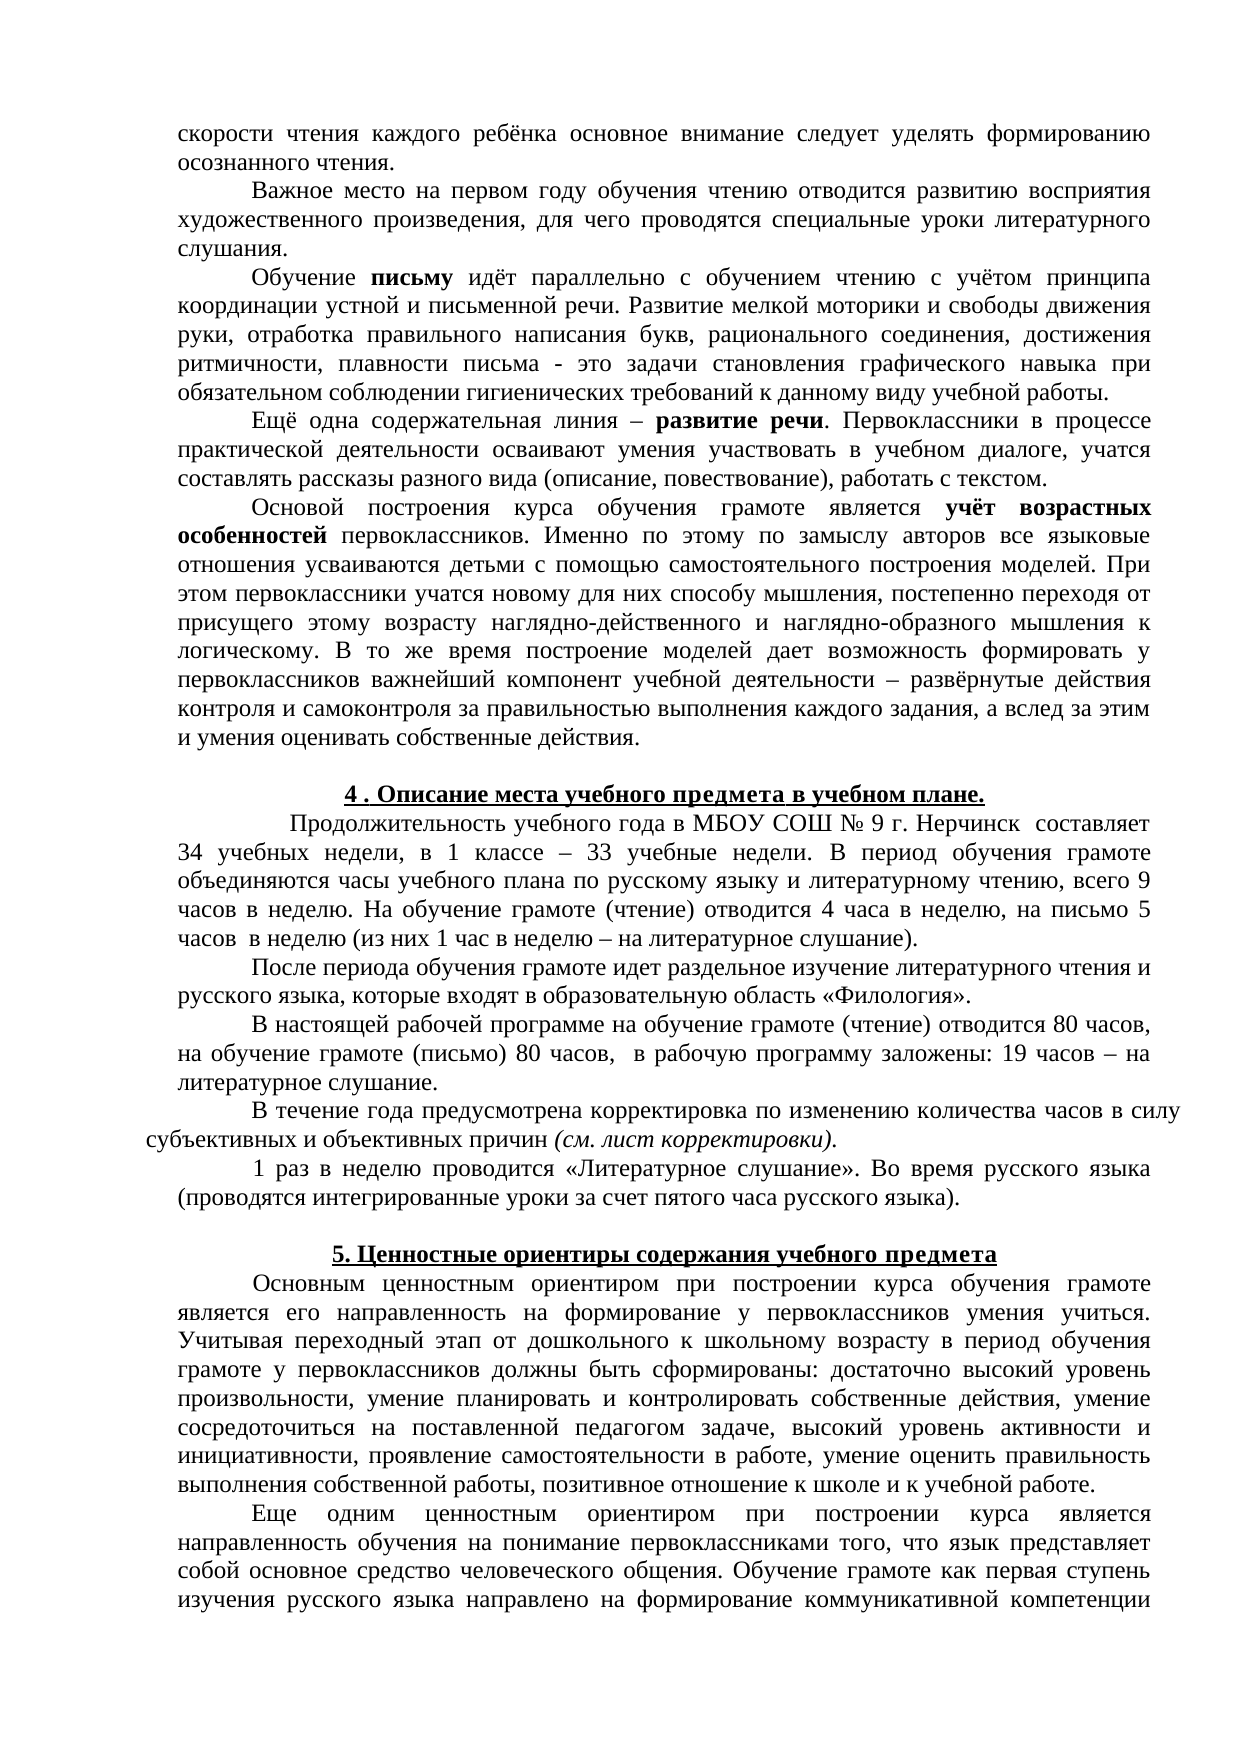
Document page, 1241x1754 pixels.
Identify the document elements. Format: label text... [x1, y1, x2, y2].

text 4 . Описание места учебного предмета в учебном плане. [177, 779, 1152, 808]
text 1 раз в неделю проводится «Литературное слушание». Во время русского языка (проводятся интегрированные уроки за счет пятого часа русского языка). [177, 1153, 1152, 1211]
text Обучение письму идёт параллельно с обучением чтению с учётом принципа координации устной и письменной речи. Развитие мелкой моторики и свободы движения руки, отработка правильного написания букв, рационального соединения, достижения ритмичности, плавности письма - это задачи становления графического навыка при обязательном соблюдении гигиенических требований к данному виду учебной работы. [177, 262, 1152, 406]
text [177, 118, 1152, 176]
text В течение года предусмотрена корректировка по изменению количества часов в силу субъективных и объективных причин (см. лист корректировки). [146, 1096, 1181, 1153]
text Ещё одна содержательная линия – развитие речи. Первоклассники в процессе практической деятельности осваивают умения участвовать в учебном диалоге, учатся составлять рассказы разного вида (описание, повествование), работать с текстом. [177, 406, 1152, 492]
text Основой построения курса обучения грамоте является учёт возрастных особенностей первоклассников. Именно по этому по замыслу авторов все языковые отношения усваиваются детьми с помощью самостоятельного построения моделей. При этом первоклассники учатся новому для них способу мышления, постепенно переходя от присущего этому возрасту наглядно-действенного и наглядно-образного мышления к логическому. В то же время построение моделей дает возможность формировать у первоклассников важнейший компонент учебной деятельности – развёрнутые действия контроля и самоконтроля за правильностью выполнения каждого задания, а вслед за этим и умения оценивать собственные действия. [177, 492, 1152, 751]
text В настоящей рабочей программе на обучение грамоте (чтение) отводится 80 часов, на обучение грамоте (письмо) 80 часов, в рабочую программу заложены: 19 часов – на литературное слушание. [177, 1009, 1152, 1096]
text 5. Ценностные ориентиры содержания учебного предмета [177, 1239, 1152, 1268]
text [177, 1498, 1152, 1613]
text После периода обучения грамоте идет раздельное изучение литературного чтения и русского языка, которые входят в образовательную область «Филология». [177, 952, 1152, 1009]
text Основным ценностным ориентиром при построении курса обучения грамоте является его направленность на формирование у первоклассников умения учиться. Учитывая переходный этап от дошкольного к школьному возрасту в период обучения грамоте у первоклассников должны быть сформированы: достаточно высокий уровень произвольности, умение планировать и контролировать собственные действия, умение сосредоточиться на поставленной педагогом задаче, высокий уровень активности и инициативности, проявление самостоятельности в работе, умение оценить правильность выполнения собственной работы, позитивное отношение к школе и к учебной работе. [177, 1268, 1152, 1498]
text Важное место на первом году обучения чтению отводится развитию восприятия художественного произведения, для чего проводятся специальные уроки литературного слушания. [177, 176, 1152, 262]
text Продолжительность учебного года в МБОУ СОШ № 9 г. Нерчинск составляет 34 учебных недели, в 1 классе – 33 учебные недели. В период обучения грамоте объединяются часы учебного плана по русскому языку и литературному чтению, всего 9 часов в неделю. На обучение грамоте (чтение) отводится 4 часа в неделю, на письмо 5 часов в неделю (из них 1 час в неделю – на литературное слушание). [177, 808, 1152, 952]
